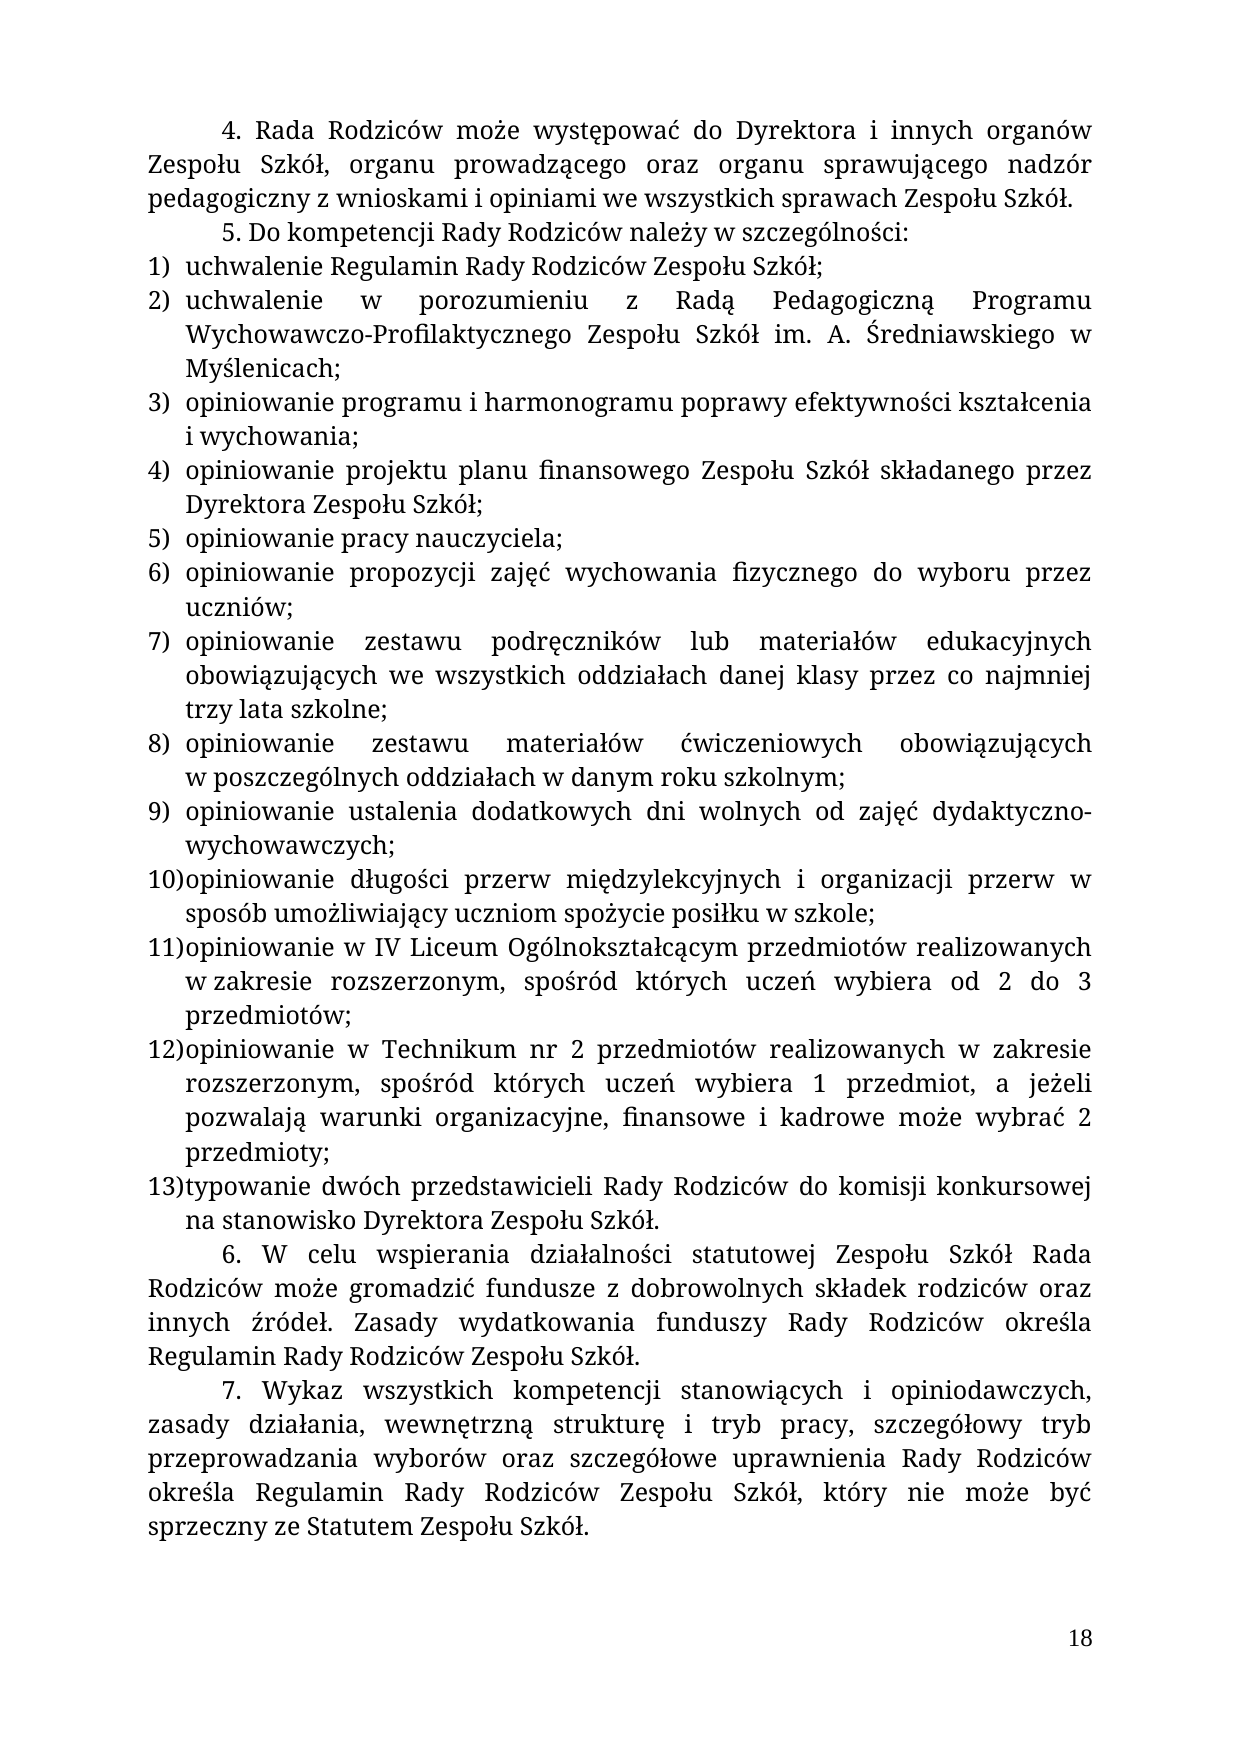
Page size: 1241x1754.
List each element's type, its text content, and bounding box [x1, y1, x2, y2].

list uchwalenie Regulamin Rady Rodziców Zespołu Szkół; [148, 248, 1093, 283]
list opiniowanie propozycji zajęć wychowania fizycznego do wyboru przez uczniów; [148, 555, 1093, 623]
list opiniowanie długości przerw międzylekcyjnych i organizacji przerw w sposób umożliwiający uczniom spożycie posiłku w szkole; [148, 862, 1093, 930]
list opiniowanie projektu planu finansowego Zespołu Szkół składanego przez Dyrektora Zespołu Szkół; [148, 453, 1093, 521]
text 4. Rada Rodziców może występować do Dyrektora i innych organów Zespołu Szkół, organu prowadzącego oraz organu sprawującego nadzór pedagogiczny z wnioskami i opiniami we wszystkich sprawach Zespołu Szkół. [148, 112, 1093, 214]
list opiniowanie pracy nauczyciela; [148, 521, 1093, 555]
list opiniowanie w Technikum nr 2 przedmiotów realizowanych w zakresie rozszerzonym, spośród których uczeń wybiera 1 przedmiot, a jeżeli pozwalają warunki organizacyjne, finansowe i kadrowe może wybrać 2 przedmioty; [148, 1032, 1093, 1168]
list opiniowanie w IV Liceum Ogólnokształcącym przedmiotów realizowanych w zakresie rozszerzonym, spośród których uczeń wybiera od 2 do 3 przedmiotów; [148, 930, 1093, 1032]
list uchwalenie w porozumieniu z Radą Pedagogiczną Programu Wychowawczo-Profilaktycznego Zespołu Szkół im. A. Średniawskiego w Myślenicach; [148, 283, 1093, 385]
text 5. Do kompetencji Rady Rodziców należy w szczególności: [148, 214, 1093, 248]
list opiniowanie ustalenia dodatkowych dni wolnych od zajęć dydaktyczno-wychowawczych; [148, 793, 1093, 862]
list typowanie dwóch przedstawicieli Rady Rodziców do komisji konkursowej na stanowisko Dyrektora Zespołu Szkół. [148, 1168, 1093, 1236]
list opiniowanie zestawu podręczników lub materiałów edukacyjnych obowiązujących we wszystkich oddziałach danej klasy przez co najmniej trzy lata szkolne; [148, 623, 1093, 725]
text 6. W celu wspierania działalności statutowej Zespołu Szkół Rada Rodziców może gromadzić fundusze z dobrowolnych składek rodziców oraz innych źródeł. Zasady wydatkowania funduszy Rady Rodziców określa Regulamin Rady Rodziców Zespołu Szkół. [148, 1236, 1093, 1373]
list opiniowanie programu i harmonogramu poprawy efektywności kształcenia i wychowania; [148, 385, 1093, 453]
text 7. Wykaz wszystkich kompetencji stanowiących i opiniodawczych, zasady działania, wewnętrzną strukturę i tryb pracy, szczegółowy tryb przeprowadzania wyborów oraz szczegółowe uprawnienia Rady Rodziców określa Regulamin Rady Rodziców Zespołu Szkół, który nie może być sprzeczny ze Statutem Zespołu Szkół. [148, 1373, 1093, 1543]
list opiniowanie zestawu materiałów ćwiczeniowych obowiązujących w poszczególnych oddziałach w danym roku szkolnym; [148, 725, 1093, 793]
